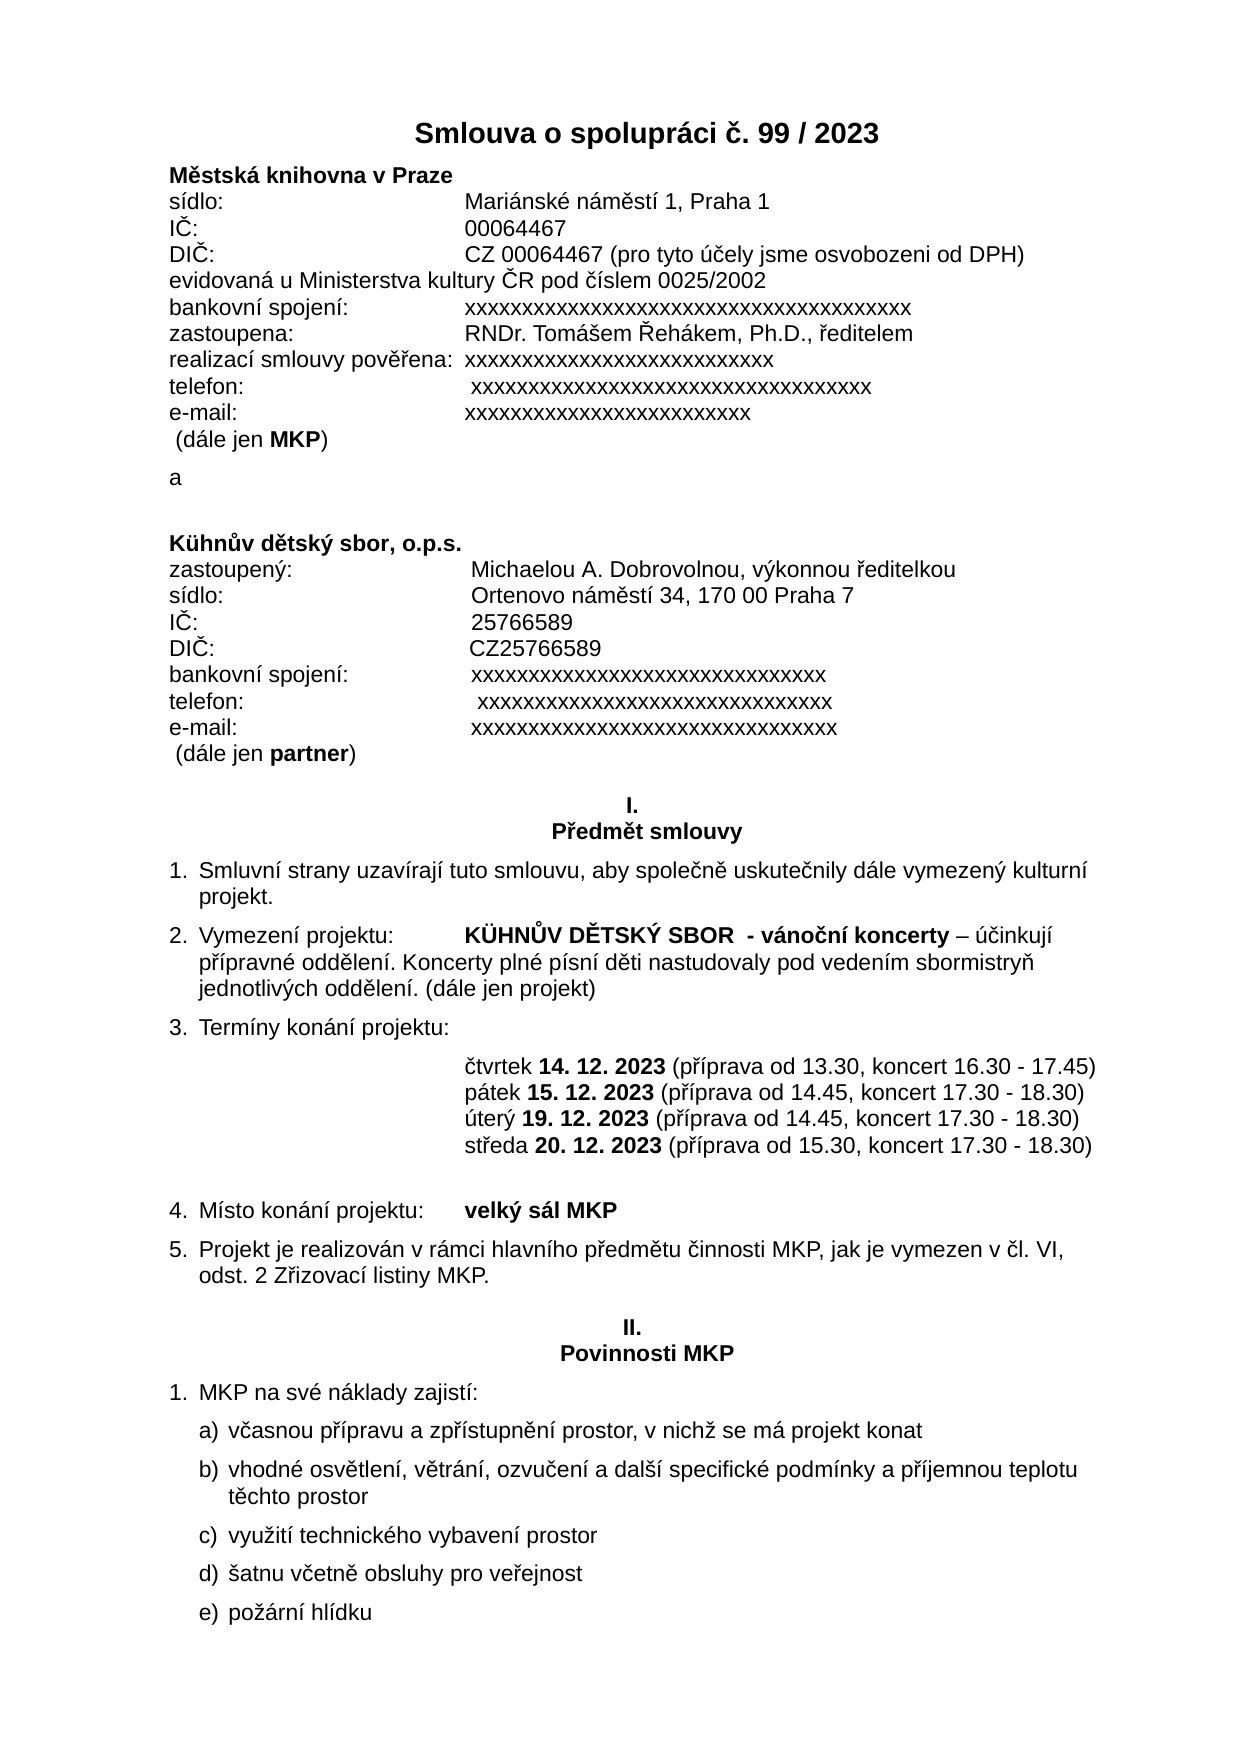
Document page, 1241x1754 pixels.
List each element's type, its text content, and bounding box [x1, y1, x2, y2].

list pátek 15. 12. 2023 (příprava od 14.45, koncert 17.30 - 18.30) [244, 1079, 1125, 1105]
list Smluvní strany uzavírají tuto smlouvu, aby společně uskutečnily dále vymezený kulturní projekt. [169, 857, 1125, 910]
list včasnou přípravu a zpřístupnění prostor, v nichž se má projekt konat [198, 1417, 1125, 1444]
text IČ: 25766589 [169, 609, 1125, 635]
text evidovaná u Ministerstva kultury ČR pod číslem 0025/2002 [169, 267, 1125, 294]
text realizací smlouvy pověřena: xxxxxxxxxxxxxxxxxxxxxxxxxxx [169, 346, 1125, 373]
text IČ: 00064467 [169, 215, 1125, 241]
list MKP na své náklady zajistí: [169, 1379, 1125, 1405]
text Městská knihovna v Praze [169, 162, 1125, 188]
text Kühnův dětský sbor, o.p.s. [169, 529, 1125, 556]
list šatnu včetně obsluhy pro veřejnost [198, 1560, 1125, 1587]
list Místo konání projektu: velký sál MKP [169, 1197, 1125, 1223]
subtitle Předmět smlouvy [169, 818, 1125, 844]
list Vymezení projektu: KÜHNŮV DĚTSKÝ SBOR - vánoční koncerty – účinkují přípravné oddělení. Koncerty plné písní děti nastudovaly pod vedením sbormistryň jednotlivých oddělení. (dále jen projekt) [169, 922, 1125, 1001]
text DIČ: CZ25766589 [169, 635, 1125, 661]
list čtvrtek 14. 12. 2023 (příprava od 13.30, koncert 16.30 - 17.45) [244, 1053, 1125, 1079]
list středa 20. 12. 2023 (příprava od 15.30, koncert 17.30 - 18.30) [244, 1132, 1125, 1158]
text bankovní spojení: xxxxxxxxxxxxxxxxxxxxxxxxxxxxxxxxxxxxxxx [169, 294, 1125, 320]
text a [169, 464, 1125, 491]
subtitle Smlouva o spolupráci č. 99 / 2023 [169, 116, 1125, 149]
text telefon: xxxxxxxxxxxxxxxxxxxxxxxxxxxxxxxxxxx [169, 373, 1125, 399]
text e-mail: xxxxxxxxxxxxxxxxxxxxxxxxx [169, 399, 1125, 426]
text zastoupený: Michaelou A. Dobrovolnou, výkonnou ředitelkou [169, 556, 1125, 582]
list vhodné osvětlení, větrání, ozvučení a další specifické podmínky a příjemnou teplotu těchto prostor [198, 1456, 1125, 1509]
text DIČ: CZ 00064467 (pro tyto účely jsme osvobozeni od DPH) [169, 241, 1125, 267]
text sídlo: Mariánské náměstí 1, Praha 1 [169, 188, 1125, 215]
list Projekt je realizován v rámci hlavního předmětu činnosti MKP, jak je vymezen v čl. VI, odst. 2 Zřizovací listiny MKP. [169, 1236, 1125, 1288]
text bankovní spojení: xxxxxxxxxxxxxxxxxxxxxxxxxxxxxxx [169, 661, 1125, 688]
text sídlo: Ortenovo náměstí 34, 170 00 Praha 7 [169, 582, 1125, 609]
list požární hlídku [198, 1599, 1125, 1626]
text (dále jen partner) [169, 740, 1125, 767]
list využití technického vybavení prostor [198, 1522, 1125, 1548]
list Termíny konání projektu: [169, 1014, 1125, 1040]
text e-mail: xxxxxxxxxxxxxxxxxxxxxxxxxxxxxxxx [169, 714, 1125, 740]
text zastoupena: RNDr. Tomášem Řehákem, Ph.D., ředitelem [169, 320, 1125, 346]
text (dále jen MKP) [169, 426, 1125, 452]
subtitle Povinnosti MKP [169, 1340, 1125, 1366]
text telefon: xxxxxxxxxxxxxxxxxxxxxxxxxxxxxxx [169, 688, 1125, 714]
list úterý 19. 12. 2023 (příprava od 14.45, koncert 17.30 - 18.30) [244, 1105, 1125, 1132]
